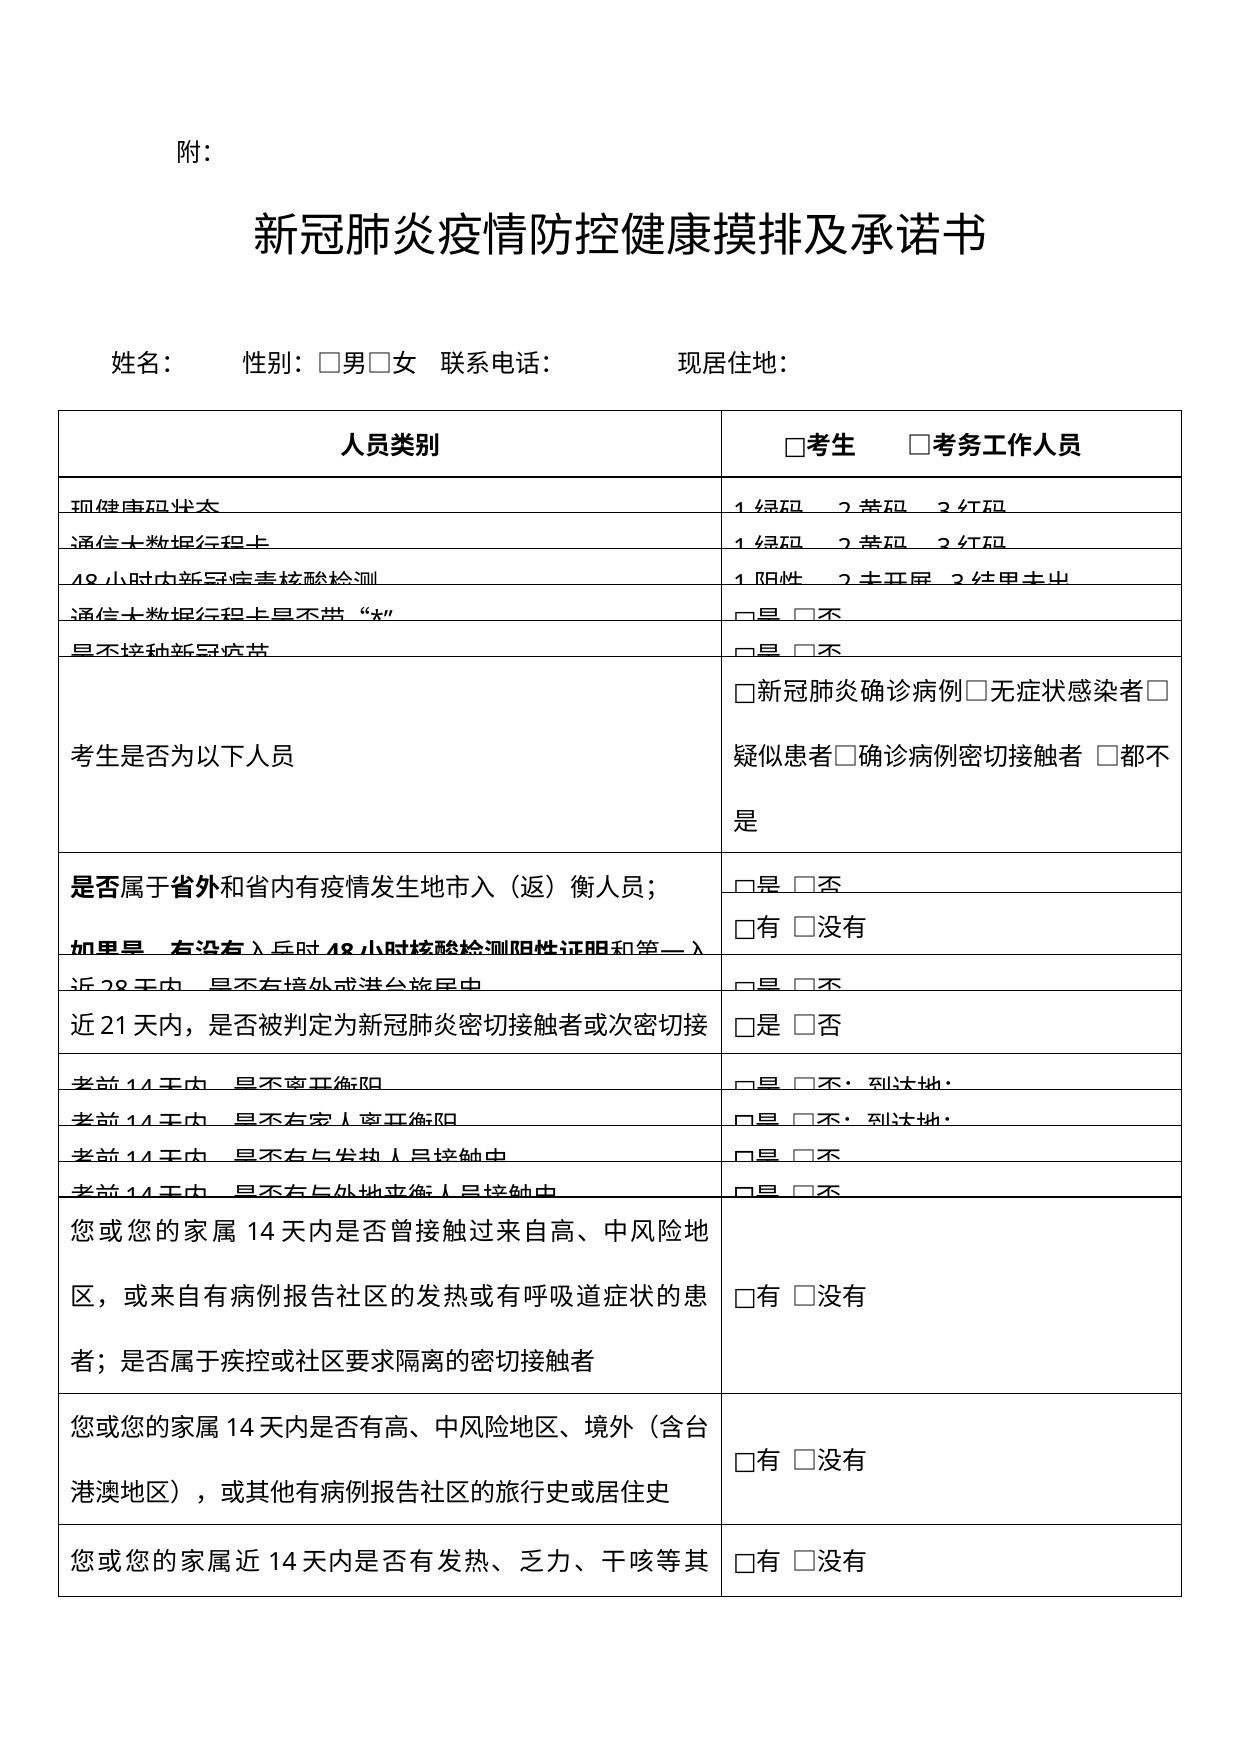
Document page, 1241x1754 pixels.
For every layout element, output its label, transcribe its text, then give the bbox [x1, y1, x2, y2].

table_cell □是 □否；到达地： [722, 1054, 1181, 1089]
table_cell □是 □否 [722, 621, 1181, 656]
table_cell 考生是否为以下人员 [59, 657, 721, 852]
table_cell □有 □没有 [722, 893, 1181, 954]
text 姓名： 性别：□男□女 联系电话： 现居住地： [111, 329, 1118, 394]
table_cell 通信大数据行程卡是否带“*” [59, 585, 721, 620]
table_cell 考前14天内，是否有与外地来衡人员接触史 [59, 1162, 721, 1196]
table_cell □是 □否 [722, 585, 1181, 620]
table_cell 您或您的家属14天内是否曾接触过来自高、中风险地区，或来自有病例报告社区的发热或有呼吸道症状的患者；是否属于疾控或社区要求隔离的密切接触者 [59, 1198, 721, 1392]
table_cell 通信大数据行程卡 [59, 513, 721, 548]
table_cell 48小时内新冠病毒核酸检测 [59, 549, 721, 584]
table_cell 1.绿码 2.黄码 3.红码 [722, 513, 1181, 548]
table_cell □是 □否 [722, 991, 1181, 1053]
table_header 人员类别 [59, 411, 721, 476]
table_cell □新冠肺炎确诊病例□无症状感染者□疑似患者□确诊病例密切接触者 □都不是 [722, 657, 1181, 852]
table_cell □有 □没有 [722, 1198, 1181, 1392]
table_cell 近28天内，是否有境外或港台旅居史 [59, 955, 721, 990]
table_cell 现健康码状态 [59, 478, 721, 512]
table_cell 1.阴性 2.未开展 3.结果未出 [722, 549, 1181, 584]
table_cell 是 □否 [722, 1126, 1181, 1161]
table_cell □是 □否 [722, 955, 1181, 990]
table_cell 您或您的家属14天内是否有高、中风险地区、境外（含台港澳地区），或其他有病例报告社区的旅行史或居住史 [59, 1394, 721, 1523]
text 新冠肺炎疫情防控健康摸排及承诺书 [176, 183, 1064, 280]
table_cell □是 □否 [722, 853, 1181, 892]
table_cell 是 □否；到达地： [722, 1090, 1181, 1125]
table_cell □有 □没有 [722, 1525, 1181, 1596]
table_cell 1.绿码 2.黄码 3.红码 [722, 478, 1181, 512]
table_header □考生 □考务工作人员 [722, 411, 1181, 476]
table_cell 近21天内，是否被判定为新冠肺炎密切接触者或次密切接触者 [59, 991, 721, 1053]
table_cell 考前14天内，是否有家人离开衡阳 [59, 1090, 721, 1125]
table_cell 考前14天内，是否离开衡阳 [59, 1054, 721, 1089]
table_cell 是 □否 [722, 1162, 1181, 1196]
table_cell 考前14天内，是否有与发热人员接触史 [59, 1126, 721, 1161]
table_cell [59, 1525, 721, 1596]
table_cell 是否接种新冠疫苗 [59, 621, 721, 656]
table_cell 是否属于省外和省内有疫情发生地市入（返）衡人员； 如果是，有没有入岳时48小时核酸检测阴性证明和第一入岳点做的落地抗原+核酸检测 [59, 853, 721, 954]
table_cell □有 □没有 [722, 1394, 1181, 1523]
text 附： [176, 118, 1064, 183]
